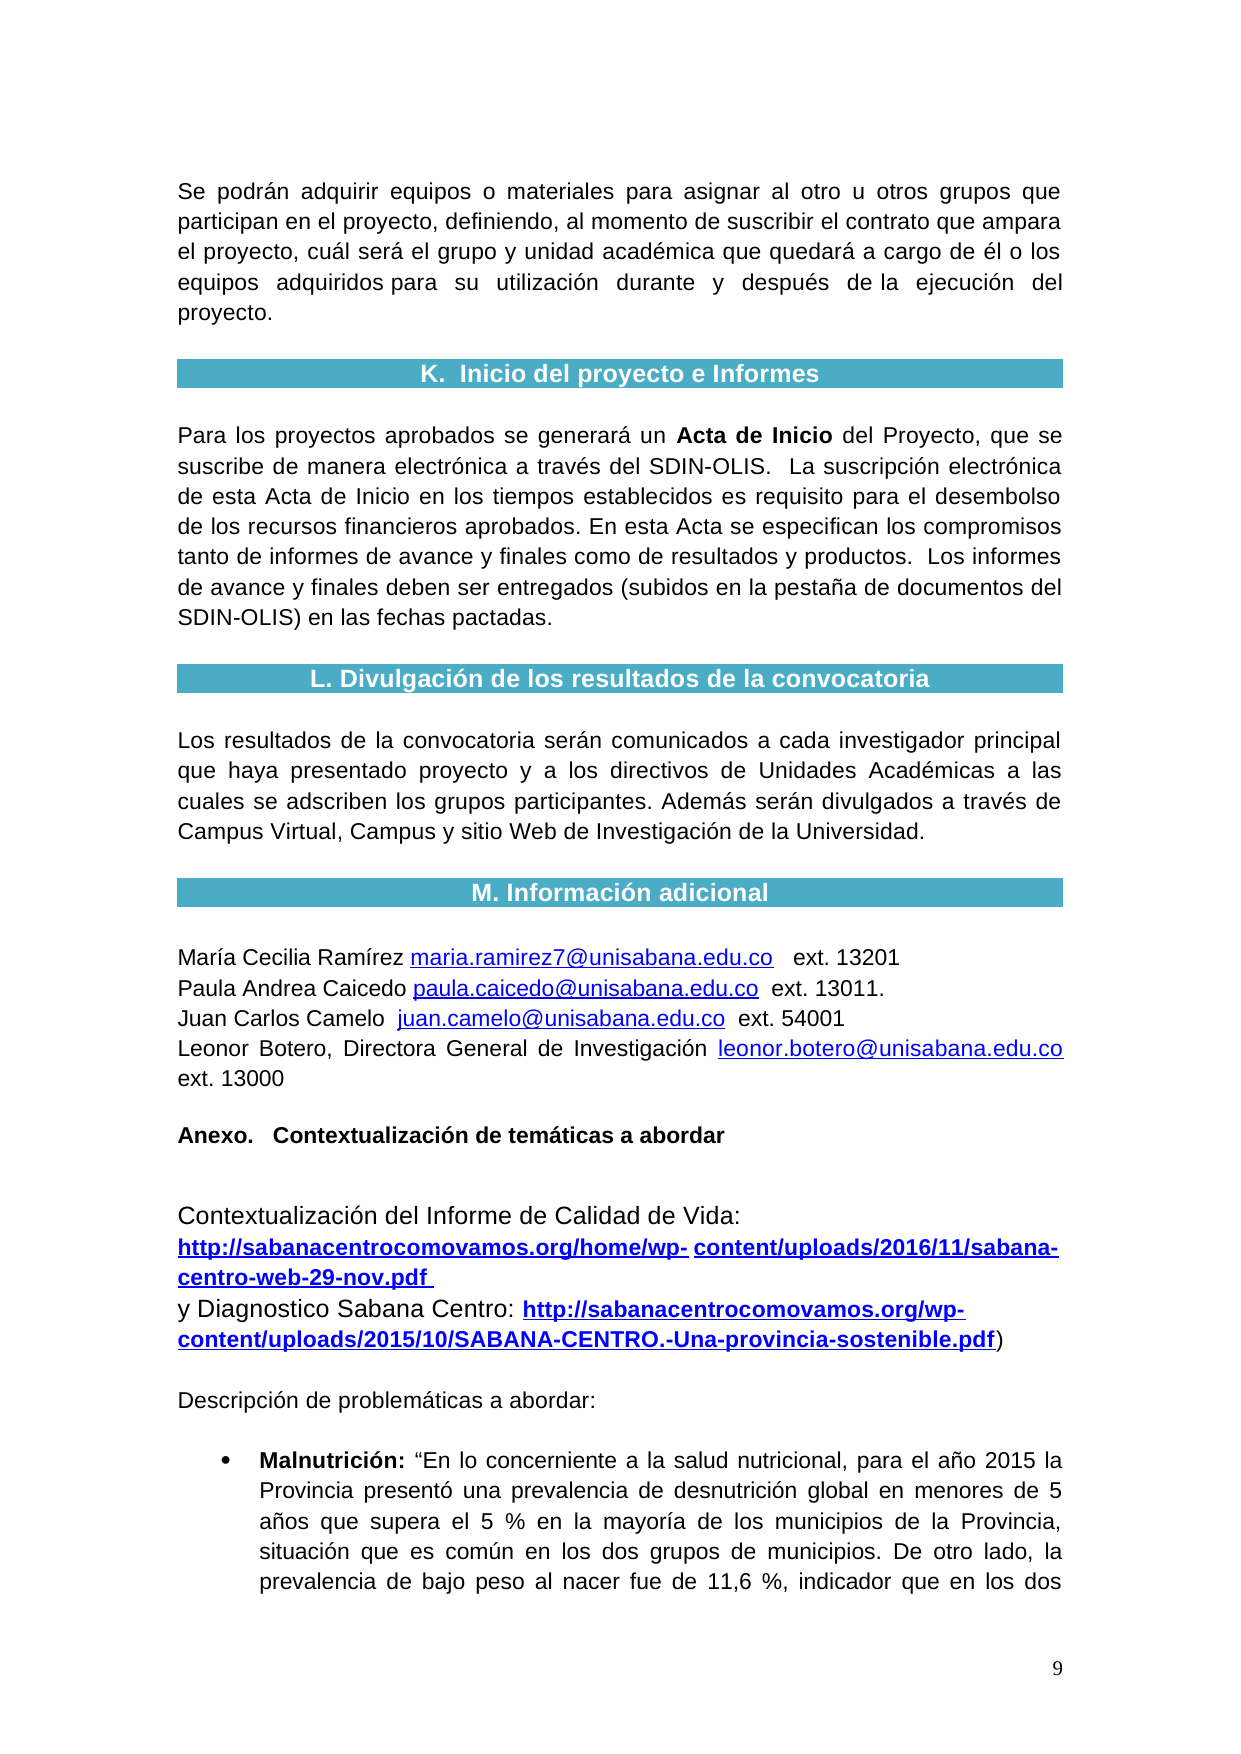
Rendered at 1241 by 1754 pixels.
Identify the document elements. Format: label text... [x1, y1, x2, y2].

text K. Inicio del proyecto e Informes [177, 359, 1063, 388]
text Leonor Botero, Directora General de Investigación leonor.botero@unisabana.edu.co ext. 13000 [177, 1035, 1063, 1092]
subtitle L. Divulgación de los resultados de la convocatoria [177, 664, 1063, 693]
text Juan Carlos Camelo juan.camelo@unisabana.edu.co ext. 54001 [177, 1005, 1063, 1031]
subtitle M. Información adicional [177, 878, 1063, 907]
text Paula Andrea Caicedo paula.caicedo@unisabana.edu.co ext. 13011. [177, 974, 1063, 1001]
text Los resultados de la convocatoria serán comunicados a cada investigador principal que haya presentado proyecto y a los directivos de Unidades Académicas a las cuales se adscriben los grupos participantes. Además serán divulgados a través de Campus Virtual, Campus y sitio Web de Investigación de la Universidad. [177, 727, 1063, 844]
text Para los proyectos aprobados se generará un Acta de Inicio del Proyecto, que se suscribe de manera electrónica a través del SDIN-OLIS. La suscripción electrónica de esta Acta de Inicio en los tiempos establecidos es requisito para el desembolso de los recursos financieros aprobados. En esta Acta se especifican los compromisos tanto de informes de avance y finales como de resultados y productos. Los informes de avance y finales deben ser entregados (subidos en la pestaña de documentos del SDIN-OLIS) en las fechas pactadas. [177, 422, 1063, 630]
title Descripción de problemáticas a abordar: [177, 1387, 1063, 1413]
text María Cecilia Ramírez maria.ramirez7@unisabana.edu.co ext. 13201 [177, 944, 1063, 971]
text Anexo. Contextualización de temáticas a abordar [177, 1122, 1063, 1148]
title y Diagnostico Sabana Centro: http://sabanacentrocomovamos.org/wp-content/uploads/2015/10/SABANA-CENTRO.-Una-provincia-sostenible.pdf) [177, 1294, 1063, 1353]
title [222, 1447, 1063, 1594]
title Se podrán adquirir equipos o materiales para asignar al otro u otros grupos que participan en el proyecto, definiendo, al momento de suscribir el contrato que ampara el proyecto, cuál será el grupo y unidad académica que quedará a cargo de él o los equipos adquiridos para su utilización durante y después de la ejecución del proyecto. [177, 178, 1063, 325]
title Contextualización del Informe de Calidad de Vida: http://sabanacentrocomovamos.org/home/wp- content/uploads/2016/11/sabana-centro-web-29-nov.pdf [177, 1201, 1063, 1290]
